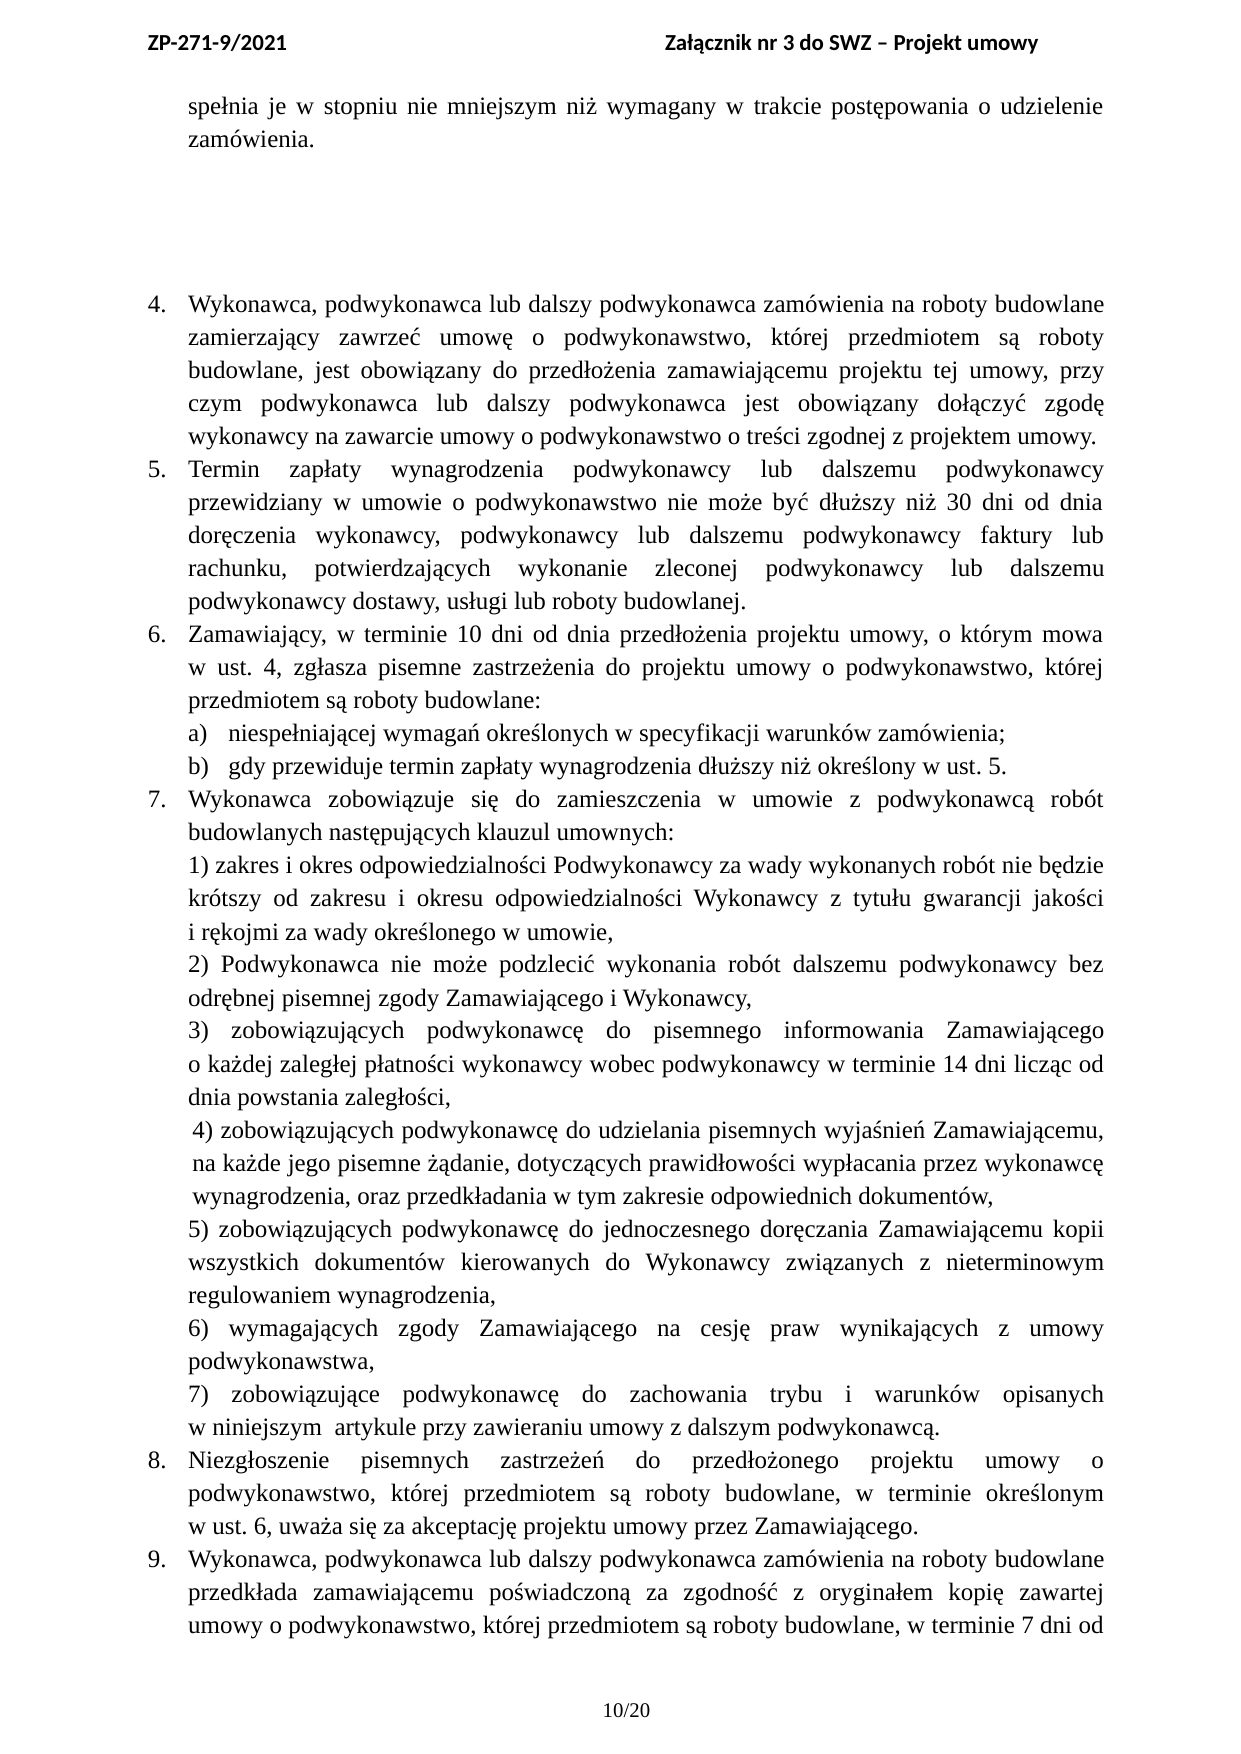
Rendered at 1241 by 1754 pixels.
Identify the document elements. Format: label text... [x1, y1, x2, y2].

list Zamawiający, w terminie 10 dni od dnia przedłożenia projektu umowy, o którym mowa w ust. 4, zgłasza pisemne zastrzeżenia do projektu umowy o podwykonawstwo, której przedmiotem są roboty budowlane: [148, 619, 1105, 714]
list Wykonawca zobowiązuje się do zamieszczenia w umowie z podwykonawcą robót budowlanych następujących klauzul umownych: [148, 784, 1105, 846]
list niespełniającej wymagań określonych w specyfikacji warunków zamówienia; [188, 718, 1105, 747]
list Wykonawca, podwykonawca lub dalszy podwykonawca zamówienia na roboty budowlane zamierzający zawrzeć umowę o podwykonawstwo, której przedmiotem są roboty budowlane, jest obowiązany do przedłożenia zamawiającemu projektu tej umowy, przy czym podwykonawca lub dalszy podwykonawca jest obowiązany dołączyć zgodę wykonawcy na zawarcie umowy o podwykonawstwo o treści zgodnej z projektem umowy. [148, 289, 1105, 450]
list Termin zapłaty wynagrodzenia podwykonawcy lub dalszemu podwykonawcy przewidziany w umowie o podwykonawstwo nie może być dłuższy niż 30 dni od dnia doręczenia wykonawcy, podwykonawcy lub dalszemu podwykonawcy faktury lub rachunku, potwierdzających wykonanie zleconej podwykonawcy lub dalszemu podwykonawcy dostawy, usługi lub roboty budowlanej. [148, 454, 1105, 615]
text 2) Podwykonawca nie może podzlecić wykonania robót dalszemu podwykonawcy bez odrębnej pisemnej zgody Zamawiającego i Wykonawcy, [188, 949, 1105, 1011]
text 6) wymagających zgody Zamawiającego na cesję praw wynikających z umowy podwykonawstwa, [188, 1313, 1105, 1374]
text 1) zakres i okres odpowiedzialności Podwykonawcy za wady wykonanych robót nie będzie krótszy od zakresu i okresu odpowiedzialności Wykonawcy z tytułu gwarancji jakości i rękojmi za wady określonego w umowie, [188, 851, 1105, 945]
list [148, 1544, 1105, 1639]
text 5) zobowiązujących podwykonawcę do jednoczesnego doręczania Zamawiającemu kopii wszystkich dokumentów kierowanych do Wykonawcy związanych z nieterminowym regulowaniem wynagrodzenia, [188, 1214, 1105, 1308]
text 3) zobowiązujących podwykonawcę do pisemnego informowania Zamawiającego o każdej zaległej płatności wykonawcy wobec podwykonawcy w terminie 14 dni licząc od dnia powstania zaległości, [188, 1016, 1105, 1110]
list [148, 91, 1105, 153]
list Niezgłoszenie pisemnych zastrzeżeń do przedłożonego projektu umowy o podwykonawstwo, której przedmiotem są roboty budowlane, w terminie określonym w ust. 6, uważa się za akceptację projektu umowy przez Zamawiającego. [148, 1445, 1105, 1540]
text 7) zobowiązujące podwykonawcę do zachowania trybu i warunków opisanych w niniejszym artykule przy zawieraniu umowy z dalszym podwykonawcą. [188, 1379, 1105, 1441]
list gdy przewiduje termin zapłaty wynagrodzenia dłuższy niż określony w ust. 5. [188, 751, 1105, 780]
text 4) zobowiązujących podwykonawcę do udzielania pisemnych wyjaśnień Zamawiającemu, na każde jego pisemne żądanie, dotyczących prawidłowości wypłacania przez wykonawcę wynagrodzenia, oraz przedkładania w tym zakresie odpowiednich dokumentów, [192, 1115, 1105, 1209]
